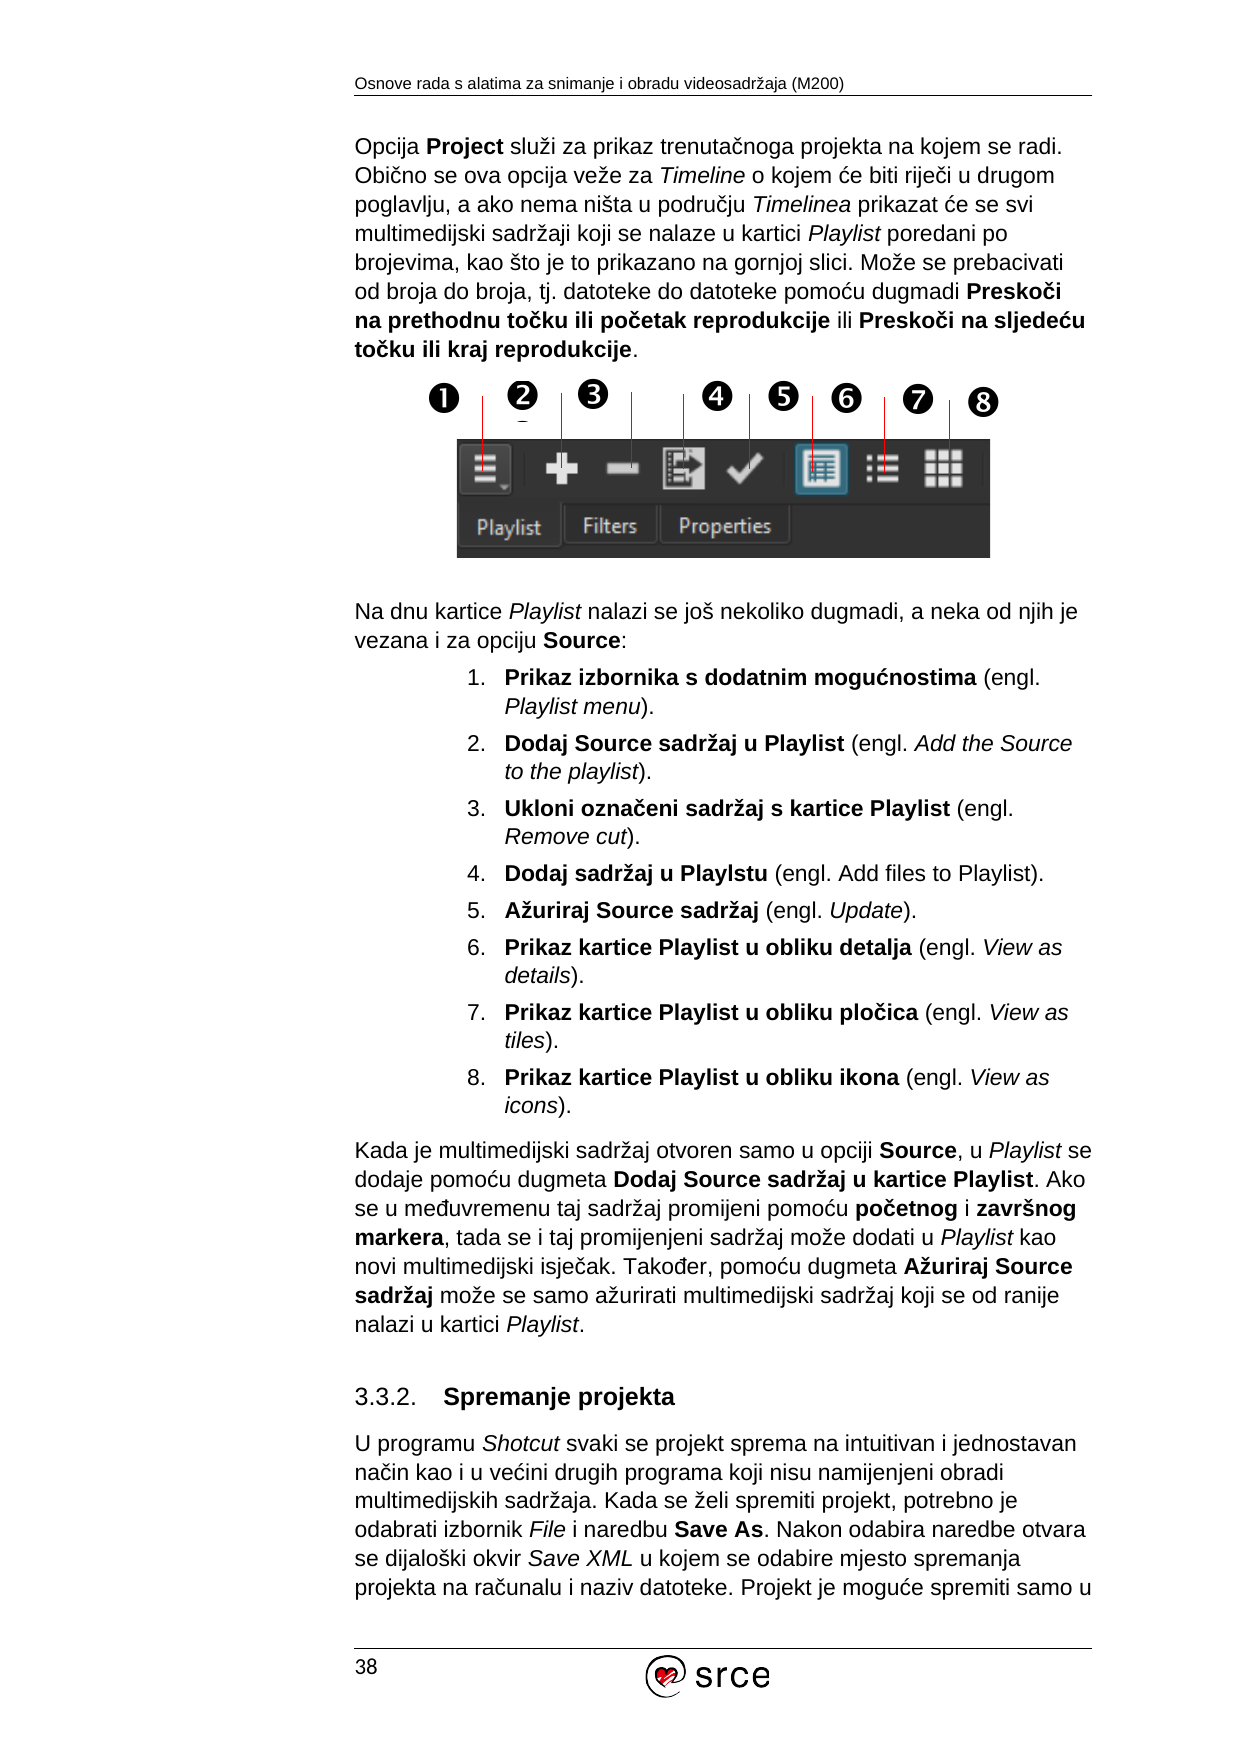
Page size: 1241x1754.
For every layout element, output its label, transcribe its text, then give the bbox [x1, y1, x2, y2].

list Prikaz izbornika s dodatnim mogućnostima (engl. Playlist menu). [467, 664, 1092, 719]
list Prikaz kartice Playlist u obliku pločica (engl. View as tiles). [467, 999, 1092, 1053]
text Spremanje projekta [354, 1382, 1092, 1411]
list Dodaj Source sadržaj u Playlist (engl. Add the Source to the playlist). [467, 729, 1092, 784]
text Kada je multimedijski sadržaj otvoren samo u opciji Source, u Playlist se dodaje pomoću dugmeta Dodaj Source sadržaj u kartice Playlist. Ako se u međuvremenu taj sadržaj promijeni pomoću početnog i završnog markera, tada se i taj promijenjeni sadržaj može dodati u Playlist kao novi multimedijski isječak. Također, pomoću dugmeta Ažuriraj Source sadržaj može se samo ažurirati multimedijski sadržaj koji se od ranije nalazi u kartici Playlist. [354, 1137, 1092, 1337]
picture [456, 439, 991, 558]
text Opcija Project služi za prikaz trenutačnoga projekta na kojem se radi. Obično se ova opcija veže za Timeline o kojem će biti riječi u drugom poglavlju, a ako nema ništa u području Timelinea prikazat će se svi multimedijski sadržaji koji se nalaze u kartici Playlist poredani po brojevima, kao što je to prikazano na gornjoj slici. Može se prebacivati od broja do broja, tj. datoteke do datoteke pomoću dugmadi Preskoči na prethodnu točku ili početak reprodukcije ili Preskoči na sljedeću točku ili kraj reprodukcije. [354, 133, 1092, 362]
list Dodaj sadržaj u Playlstu (engl. Add files to Playlist). [467, 860, 1092, 886]
list Prikaz kartice Playlist u obliku detalja (engl. View as details). [467, 933, 1092, 988]
list Prikaz kartice Playlist u obliku ikona (engl. View as icons). [467, 1064, 1092, 1119]
list Ukloni označeni sadržaj s kartice Playlist (engl. Remove cut). [467, 795, 1092, 849]
picture [645, 1655, 769, 1698]
text Na dnu kartice Playlist nalazi se još nekoliko dugmadi, a neka od njih je vezana i za opciju Source: [354, 598, 1092, 653]
list Ažuriraj Source sadržaj (engl. Update). [467, 897, 1092, 923]
